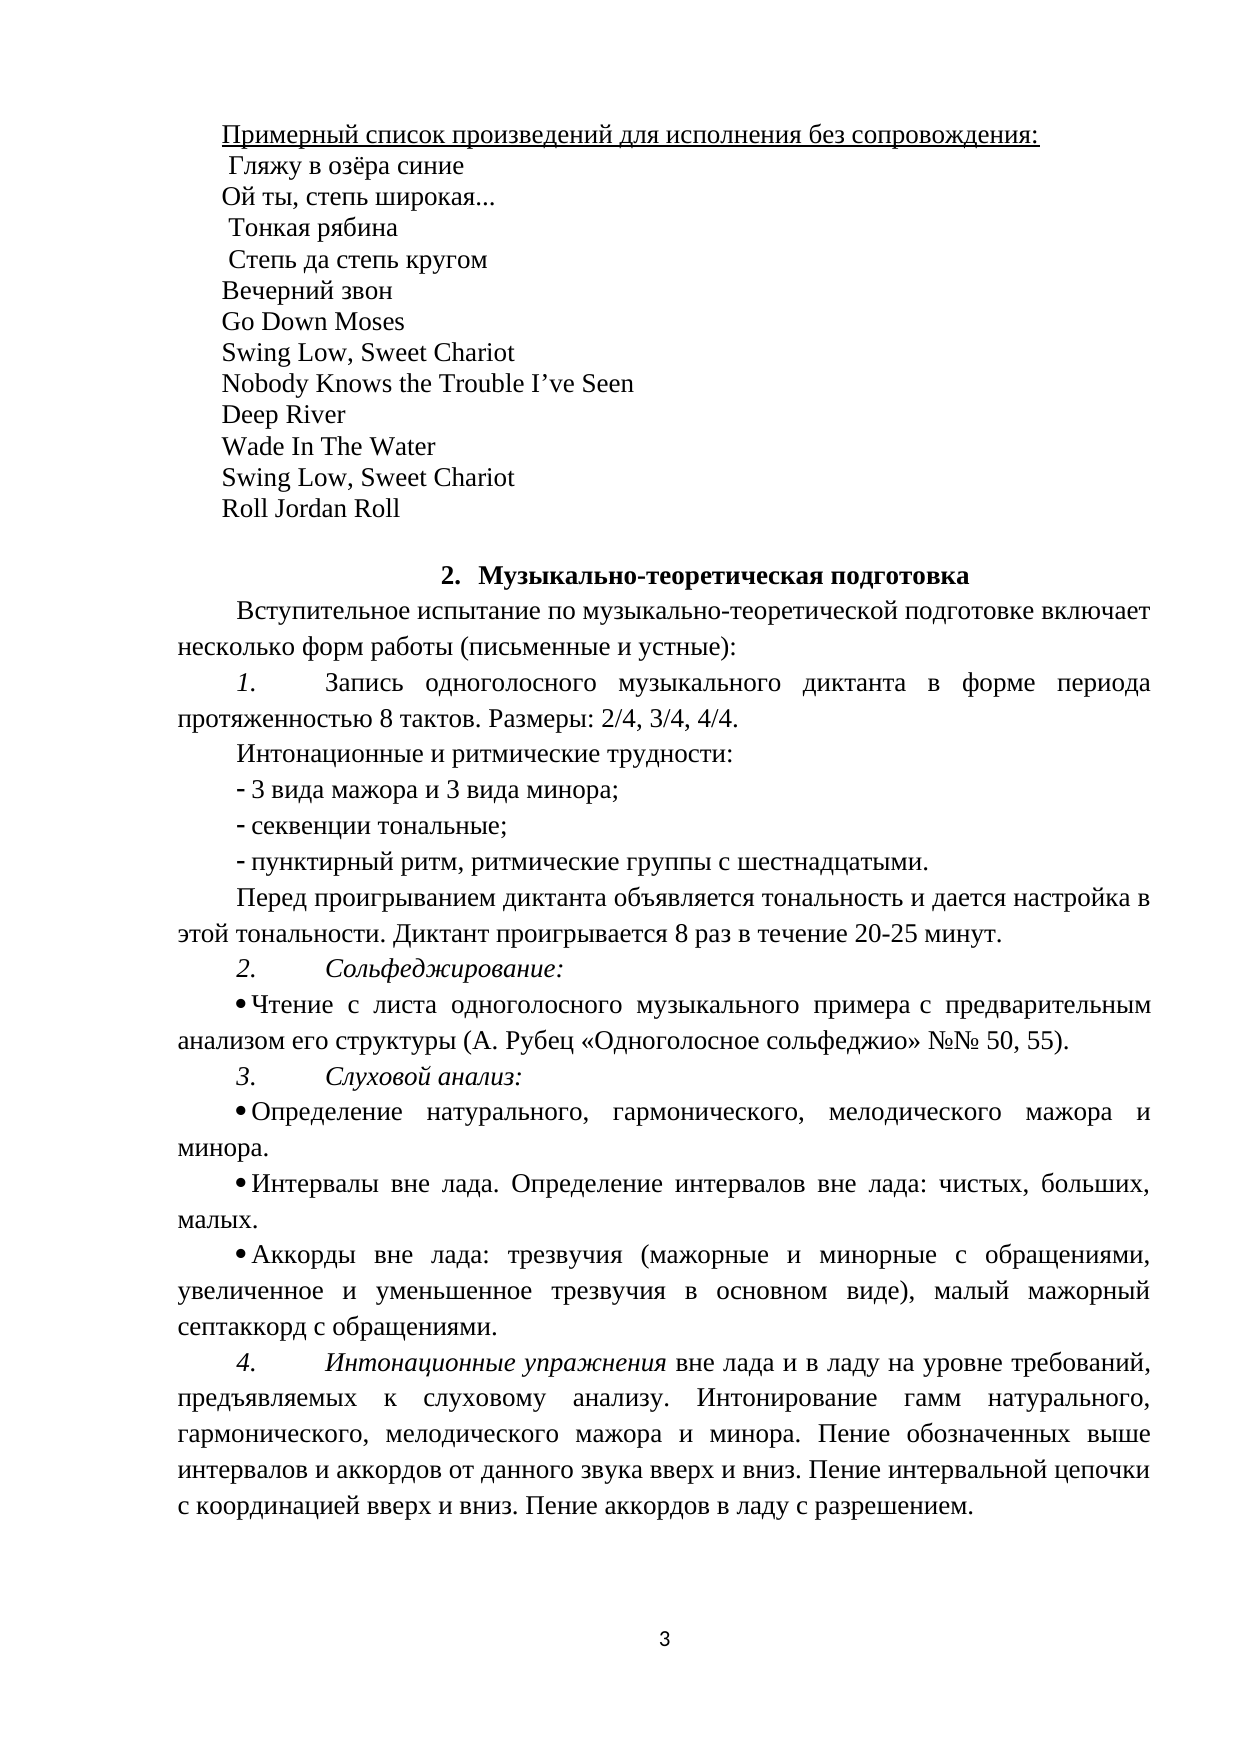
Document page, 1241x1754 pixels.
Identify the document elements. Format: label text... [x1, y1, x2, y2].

text Roll Jordan Roll [162, 492, 1152, 523]
list Интервалы вне лада. Определение интервалов вне лада: чистых, больших, малых. [177, 1167, 1152, 1234]
text Перед проигрыванием диктанта объявляется тональность и дается настройка в этой тональности. Диктант проигрывается 8 раз в течение 20-25 минут. [177, 881, 1152, 948]
list секвенции тональные; [177, 809, 1152, 840]
text Вечерний звон [162, 274, 1152, 305]
text Wade In The Water [162, 429, 1152, 461]
list Музыкально-теоретическая подготовка [259, 559, 1152, 590]
text Гляжу в озёра синие [162, 149, 1152, 180]
text Swing Low, Sweet Chariot [162, 461, 1152, 492]
list Слуховой анализ: [177, 1060, 1152, 1091]
text Go Down Moses [162, 305, 1152, 336]
text Вступительное испытание по музыкально-теоретической подготовке включает несколько форм работы (письменные и устные): [177, 594, 1152, 661]
list Аккорды вне лада: трезвучия (мажорные и минорные с обращениями, увеличенное и уменьшенное трезвучия в основном виде), малый мажорный септаккорд с обращениями. [177, 1238, 1152, 1341]
list Интонационные упражнения вне лада и в ладу на уровне требований, предъявляемых к слуховому анализу. Интонирование гамм натурального, гармонического, мелодического мажора и минора. Пение обозначенных выше интервалов и аккордов от данного звука вверх и вниз. Пение интервальной цепочки с координацией вверх и вниз. Пение аккордов в ладу с разрешением. [177, 1346, 1152, 1520]
text Swing Low, Sweet Chariot [162, 336, 1152, 367]
list пунктирный ритм, ритмические группы с шестнадцатыми. [177, 845, 1152, 876]
list 3 вида мажора и 3 вида минора; [177, 773, 1152, 804]
list Чтение с листа одноголосного музыкального примера с предварительным анализом его структуры (А. Рубец «Одноголосное сольфеджио» №№ 50, 55). [177, 988, 1152, 1055]
text Тонкая рябина [162, 212, 1152, 243]
text Степь да степь кругом [162, 243, 1152, 274]
text Примерный список произведений для исполнения без сопровождения: [162, 118, 1152, 149]
list Запись одноголосного музыкального диктанта в форме периода протяженностью 8 тактов. Размеры: 2/4, 3/4, 4/4. [177, 666, 1152, 733]
list Определение натурального, гармонического, мелодического мажора и минора. [177, 1095, 1152, 1162]
text Nobody Knows the Trouble I’ve Seen [162, 367, 1152, 398]
text Ой ты, степь широкая... [162, 180, 1152, 212]
list Сольфеджирование: [177, 952, 1152, 983]
text Deep River [162, 398, 1152, 429]
text Интонационные и ритмические трудности: [177, 737, 1152, 768]
